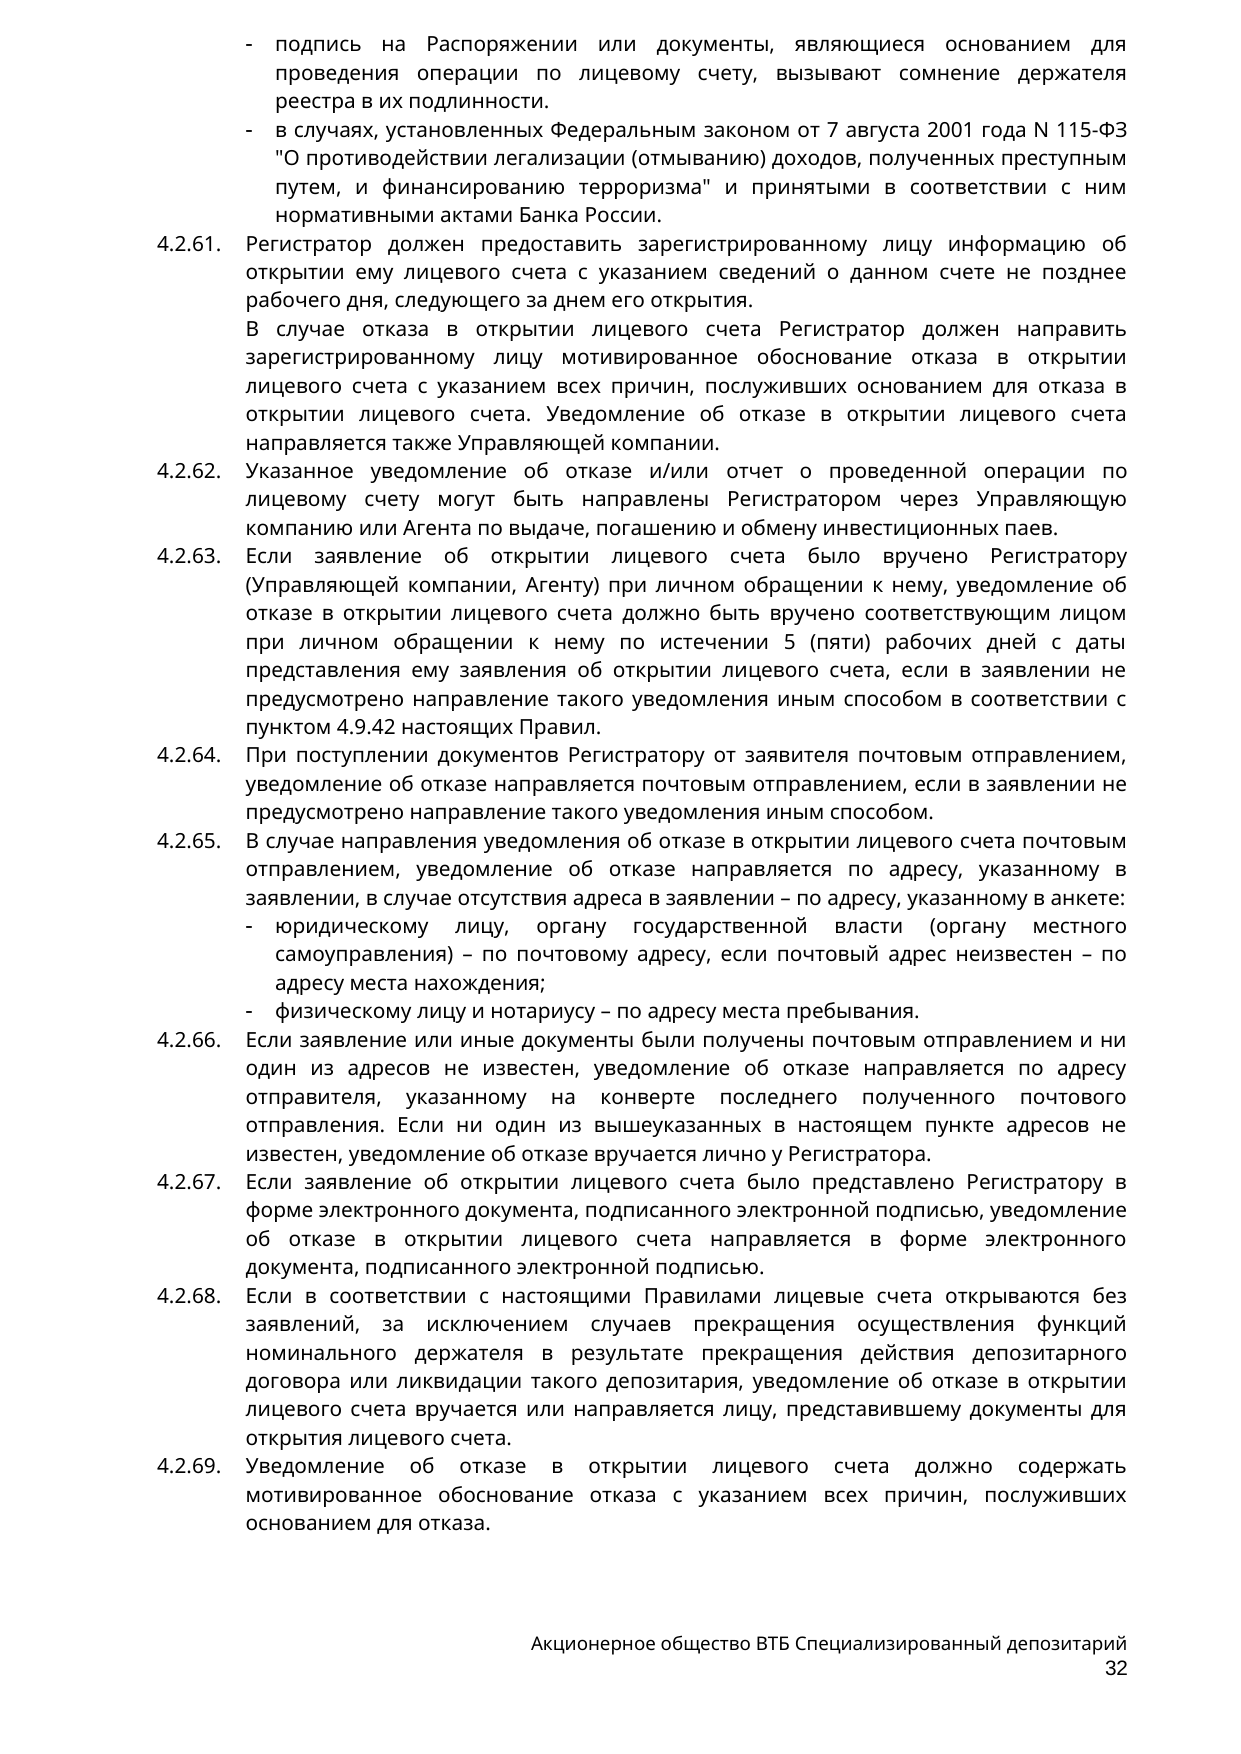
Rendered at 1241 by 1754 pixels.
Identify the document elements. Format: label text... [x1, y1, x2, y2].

list Если заявление об открытии лицевого счета было вручено Регистратору (Управляющей компании, Агенту) при личном обращении к нему, уведомление об отказе в открытии лицевого счета должно быть вручено соответствующим лицом при личном обращении к нему по истечении 5 (пяти) рабочих дней с даты представления ему заявления об открытии лицевого счета, если в заявлении не предусмотрено направление такого уведомления иным способом в соответствии с пунктом 4.9.42 настоящих Правил. [157, 541, 1128, 741]
list физическому лицу и нотариусу – по адресу места пребывания. [245, 996, 1128, 1025]
list Если в соответствии с настоящими Правилами лицевые счета открываются без заявлений, за исключением случаев прекращения осуществления функций номинального держателя в результате прекращения действия депозитарного договора или ликвидации такого депозитария, уведомление об отказе в открытии лицевого счета вручается или направляется лицу, представившему документы для открытия лицевого счета. [157, 1281, 1128, 1451]
list юридическому лицу, органу государственной власти (органу местного самоуправления) – по почтовому адресу, если почтовый адрес неизвестен – по адресу места нахождения; [245, 911, 1128, 996]
list подпись на Распоряжении или документы, являющиеся основанием для проведения операции по лицевому счету, вызывают сомнение держателя реестра в их подлинности. [245, 29, 1128, 115]
list При поступлении документов Регистратору от заявителя почтовым отправлением, уведомление об отказе направляется почтовым отправлением, если в заявлении не предусмотрено направление такого уведомления иным способом. [157, 741, 1128, 826]
text В случае отказа в открытии лицевого счета Регистратор должен направить зарегистрированному лицу мотивированное обоснование отказа в открытии лицевого счета с указанием всех причин, послуживших основанием для отказа в открытии лицевого счета. Уведомление об отказе в открытии лицевого счета направляется также Управляющей компании. [245, 314, 1128, 456]
list Указанное уведомление об отказе и/или отчет о проведенной операции по лицевому счету могут быть направлены Регистратором через Управляющую компанию или Агента по выдаче, погашению и обмену инвестиционных паев. [157, 456, 1128, 541]
list Если заявление об открытии лицевого счета было представлено Регистратору в форме электронного документа, подписанного электронной подписью, уведомление об отказе в открытии лицевого счета направляется в форме электронного документа, подписанного электронной подписью. [157, 1167, 1128, 1281]
list Если заявление или иные документы были получены почтовым отправлением и ни один из адресов не известен, уведомление об отказе направляется по адресу отправителя, указанному на конверте последнего полученного почтового отправления. Если ни один из вышеуказанных в настоящем пункте адресов не известен, уведомление об отказе вручается лично у Регистратора. [157, 1025, 1128, 1167]
list Регистратор должен предоставить зарегистрированному лицу информацию об открытии ему лицевого счета с указанием сведений о данном счете не позднее рабочего дня, следующего за днем его открытия. [157, 229, 1128, 314]
list В случае направления уведомления об отказе в открытии лицевого счета почтовым отправлением, уведомление об отказе направляется по адресу, указанному в заявлении, в случае отсутствия адреса в заявлении – по адресу, указанному в анкете: [157, 826, 1128, 911]
list Уведомление об отказе в открытии лицевого счета должно содержать мотивированное обоснование отказа с указанием всех причин, послуживших основанием для отказа. [157, 1451, 1128, 1537]
